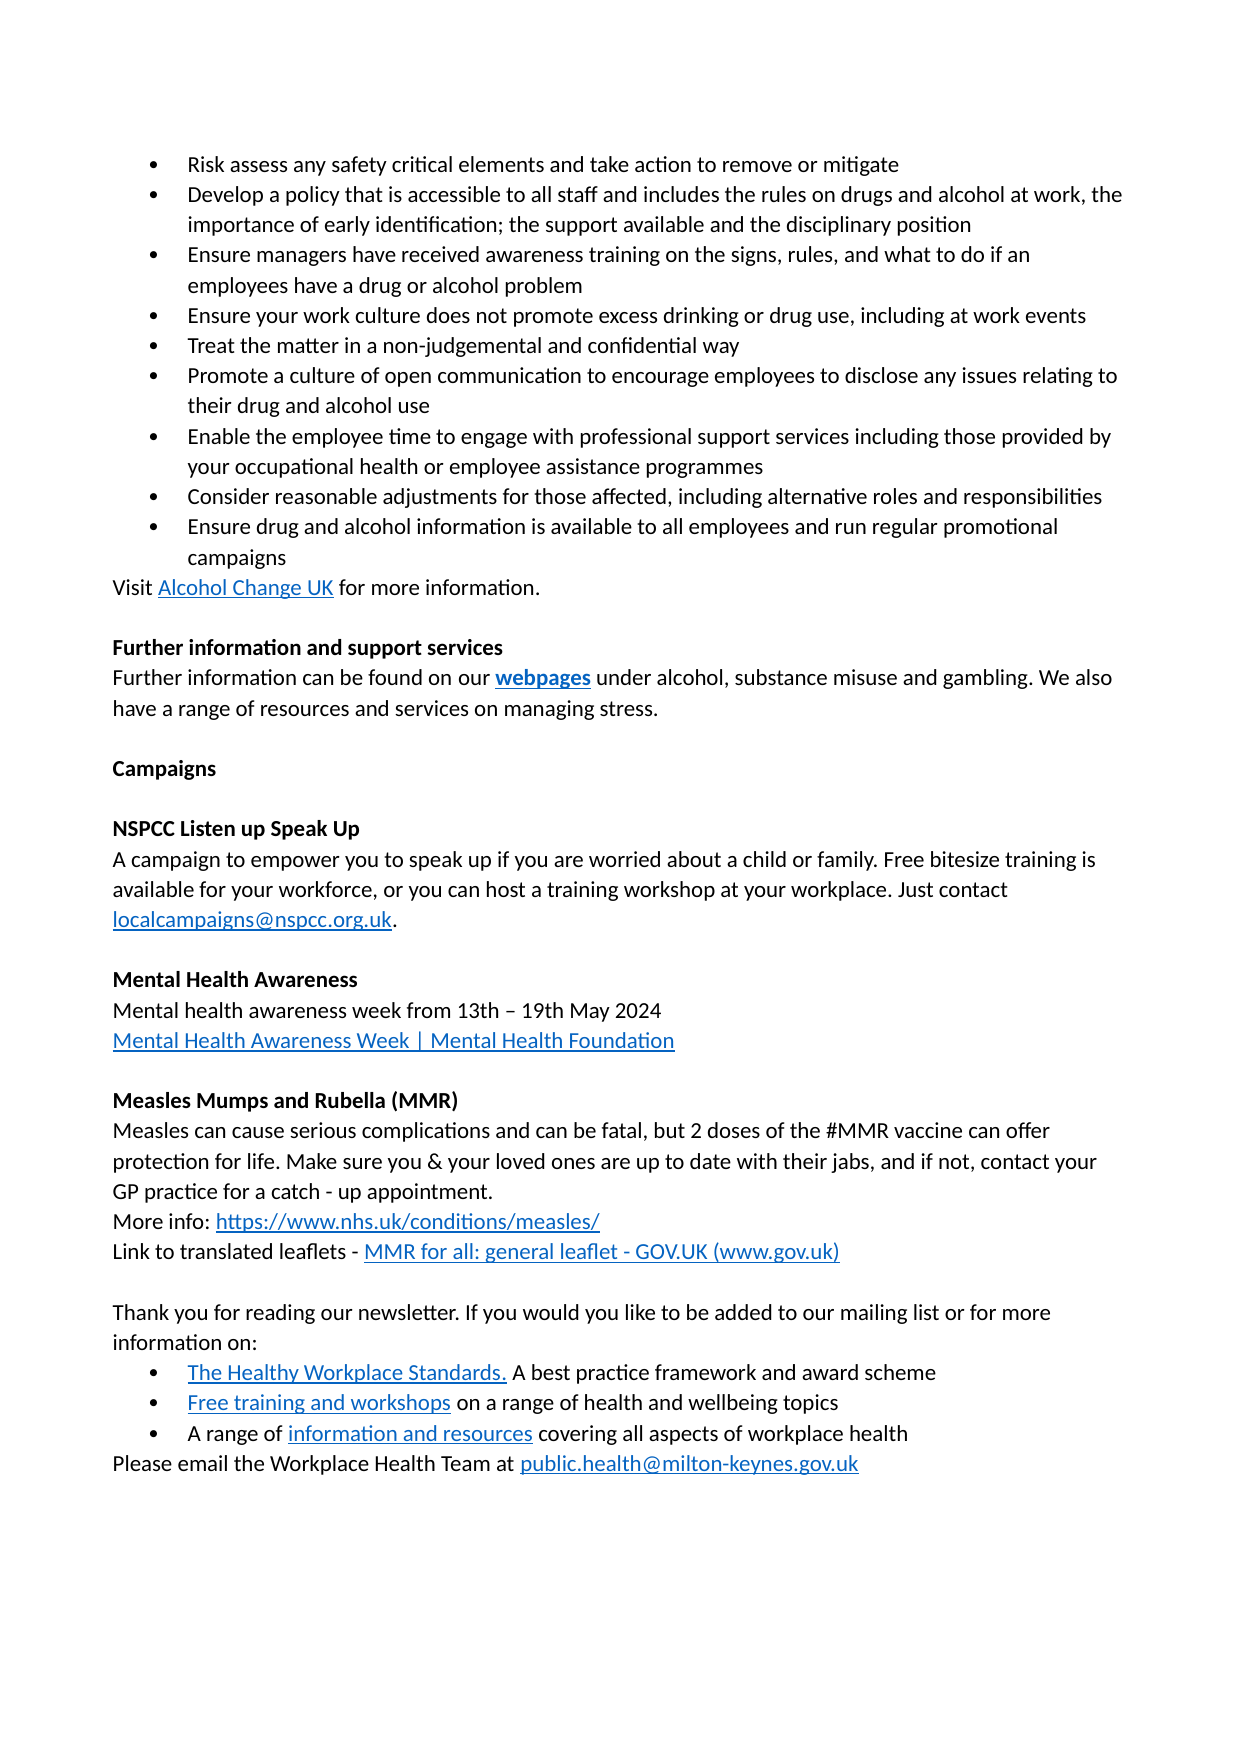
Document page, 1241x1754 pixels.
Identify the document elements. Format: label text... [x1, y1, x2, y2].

text Visit Alcohol Change UK for more information. [112, 573, 1128, 601]
list Enable the employee time to engage with professional support services including those provided by your occupational health or employee assistance programmes [150, 422, 1128, 480]
list Ensure your work culture does not promote excess drinking or drug use, including at work events [150, 301, 1128, 329]
text A campaign to empower you to speak up if you are worried about a child or family. Free bitesize training is available for your workforce, or you can host a training workshop at your workplace. Just contact localcampaigns@nspcc.org.uk. [112, 845, 1128, 933]
text Campaigns [112, 754, 1128, 782]
text More info: https://www.nhs.uk/conditions/measles/ [112, 1207, 1128, 1235]
list Free training and workshops on a range of health and wellbeing topics [150, 1388, 1128, 1417]
text Further information can be found on our webpages under alcohol, substance misuse and gambling. We also have a range of resources and services on managing stress. [112, 663, 1128, 722]
text Please email the Workplace Health Team at public.health@milton-keynes.gov.uk [112, 1449, 1128, 1477]
list A range of information and resources covering all aspects of workplace health [150, 1419, 1128, 1447]
list Ensure drug and alcohol information is available to all employees and run regular promotional campaigns [150, 512, 1128, 571]
text Link to translated leaflets - MMR for all: general leaflet - GOV.UK (www.gov.uk) [112, 1237, 1128, 1266]
text Measles Mumps and Rubella (MMR) [112, 1086, 1128, 1114]
list Ensure managers have received awareness training on the signs, rules, and what to do if an employees have a drug or alcohol problem [150, 241, 1128, 299]
list Treat the matter in a non-judgemental and confidential way [150, 331, 1128, 359]
list Develop a policy that is accessible to all staff and includes the rules on drugs and alcohol at work, the importance of early identification; the support available and the disciplinary position [150, 180, 1128, 238]
list Consider reasonable adjustments for those affected, including alternative roles and responsibilities [150, 482, 1128, 510]
list The Healthy Workplace Standards. A best practice framework and award scheme [150, 1358, 1128, 1386]
text Further information and support services [112, 633, 1128, 661]
list Risk assess any safety critical elements and take action to remove or mitigate [150, 150, 1128, 178]
text Mental health awareness week from 13th – 19th May 2024 [112, 996, 1128, 1024]
text NSPCC Listen up Speak Up [112, 814, 1128, 843]
list Promote a culture of open communication to encourage employees to disclose any issues relating to their drug and alcohol use [150, 361, 1128, 420]
text Mental Health Awareness [112, 966, 1128, 994]
text Mental Health Awareness Week | Mental Health Foundation [112, 1026, 1128, 1054]
text Measles can cause serious complications and can be fatal, but 2 doses of the #MMR vaccine can offer protection for life. Make sure you & your loved ones are up to date with their jabs, and if not, contact your GP practice for a catch - up appointment. [112, 1117, 1128, 1205]
text Thank you for reading our newsletter. If you would you like to be added to our mailing list or for more information on: [112, 1298, 1128, 1356]
